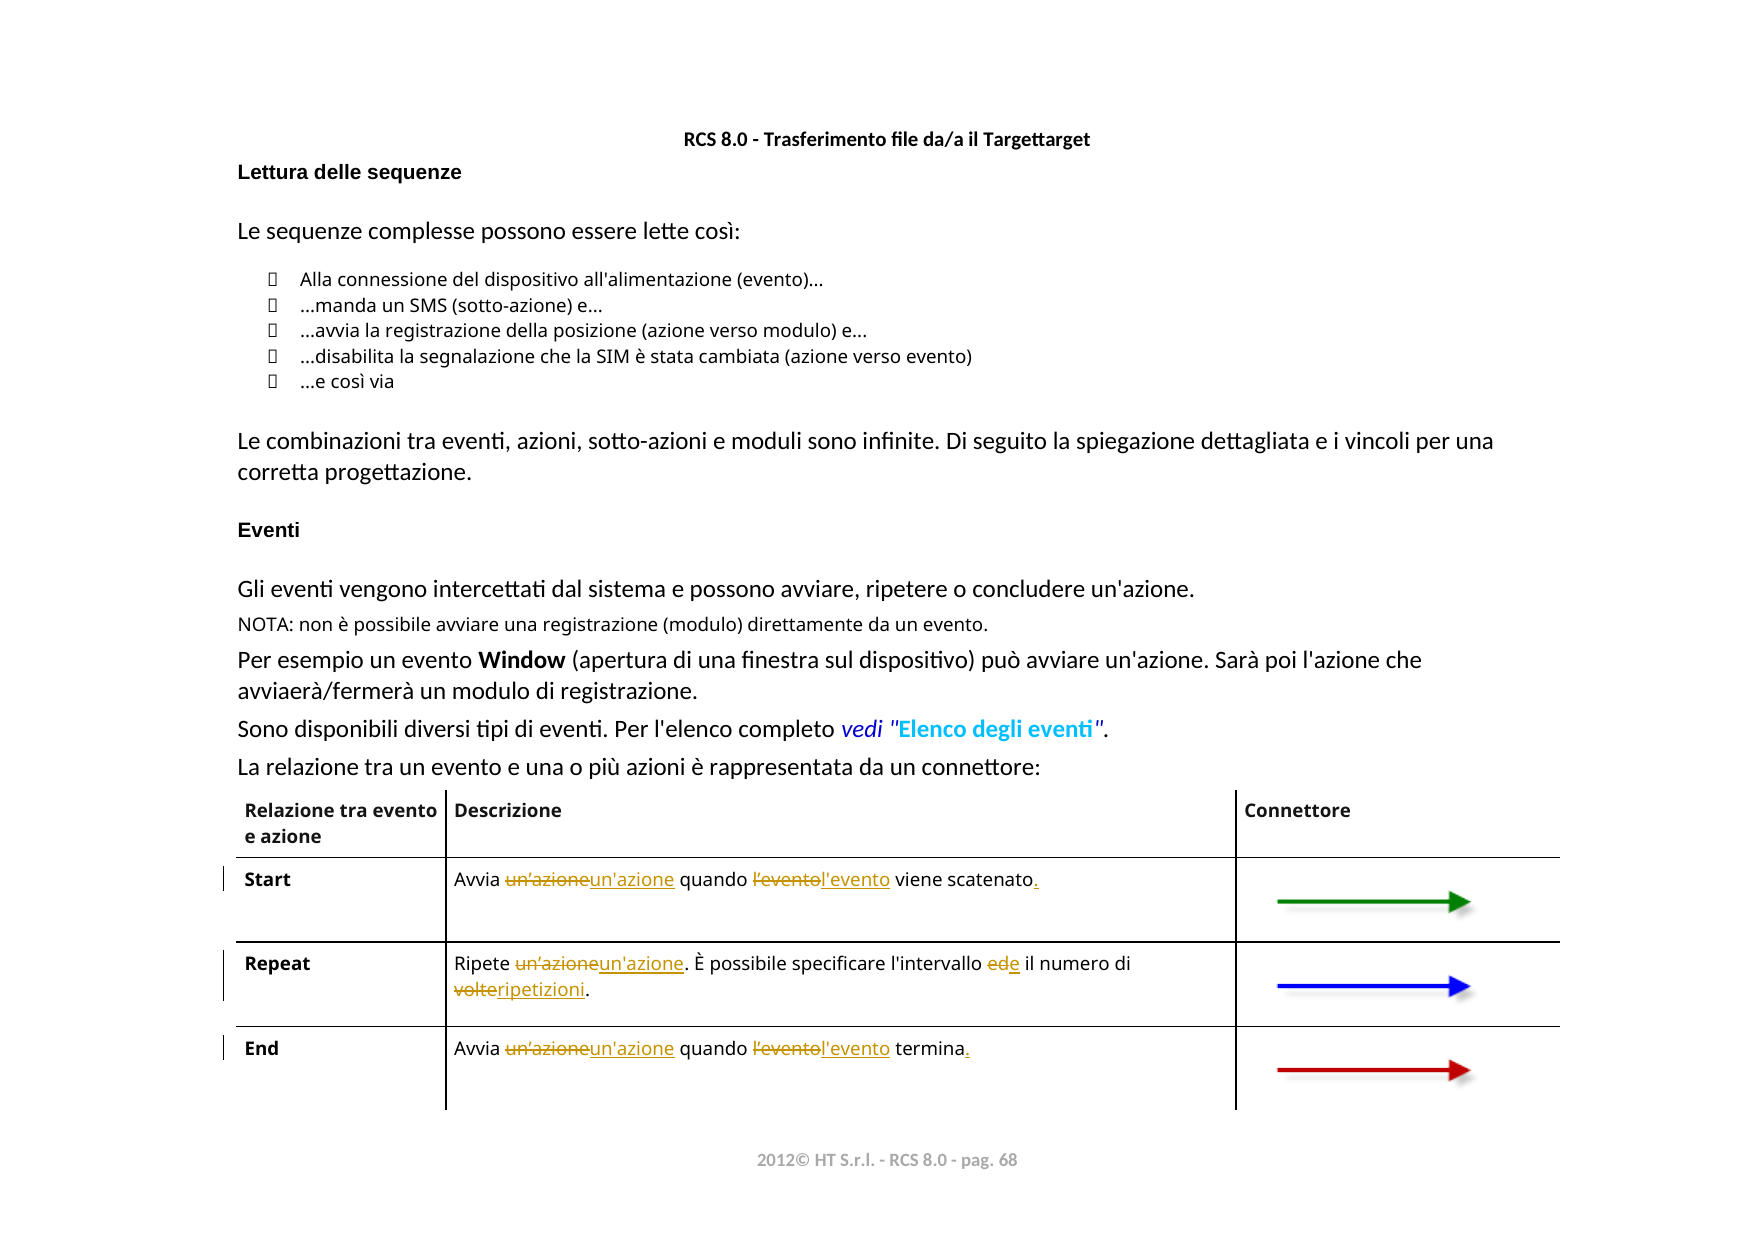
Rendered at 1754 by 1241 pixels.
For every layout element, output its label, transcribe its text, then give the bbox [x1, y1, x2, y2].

text La relazione tra un evento e una o più azioni è rappresentata da un connettore: [237, 752, 1537, 782]
list ...e così via [278, 368, 1537, 394]
text Per esempio un evento Window (apertura di una finestra sul dispositivo) può avviare un'azione. Sarà poi l'azione che avviaerà/fermerà un modulo di registrazione. [237, 644, 1537, 705]
table_cell Ripete . È possibile specificare l'intervallo il numero di . [447, 943, 1235, 1026]
picture [1244, 950, 1513, 1018]
table_cell Avvia quando viene scatenato [447, 858, 1235, 941]
text Lettura delle sequenze [237, 160, 1537, 184]
table_cell End [236, 1027, 445, 1110]
table_cell Repeat [236, 943, 445, 1026]
text Le combinazioni tra eventi, azioni, sotto-azioni e moduli sono infinite. Di seguito la spiegazione dettagliata e i vincoli per una corretta progettazione. [237, 425, 1537, 486]
text Eventi [237, 517, 1537, 541]
table_cell Avvia quando termina [447, 1027, 1235, 1110]
table_cell Start [236, 858, 445, 941]
table_header Relazione tra evento e azione [236, 790, 445, 857]
text Gli eventi vengono intercettati dal sistema e possono avviare, ripetere o concludere un'azione. [237, 573, 1537, 603]
table_cell [1237, 943, 1560, 1026]
table_header Connettore [1237, 790, 1560, 857]
list ...manda un SMS (sotto-azione) e... [278, 292, 1537, 317]
picture [1244, 1034, 1513, 1102]
table_header Descrizione [447, 790, 1235, 857]
list Alla connessione del dispositivo all'alimentazione (evento)... [278, 266, 1537, 292]
text Sono disponibili diversi tipi di eventi. Per l'elenco completo vedi "Elenco degli eventi". [237, 713, 1537, 744]
table_cell [1237, 1027, 1560, 1110]
table_cell [1237, 858, 1560, 941]
list ...disabilita la segnalazione che la SIM è stata cambiata (azione verso evento) [278, 343, 1537, 368]
picture [1244, 865, 1513, 934]
text NOTA: non è possibile avviare una registrazione (modulo) direttamente da un evento. [237, 611, 1537, 637]
list ...avvia la registrazione della posizione (azione verso modulo) e... [278, 317, 1537, 343]
text Le sequenze complesse possono essere lette così: [237, 215, 1537, 246]
